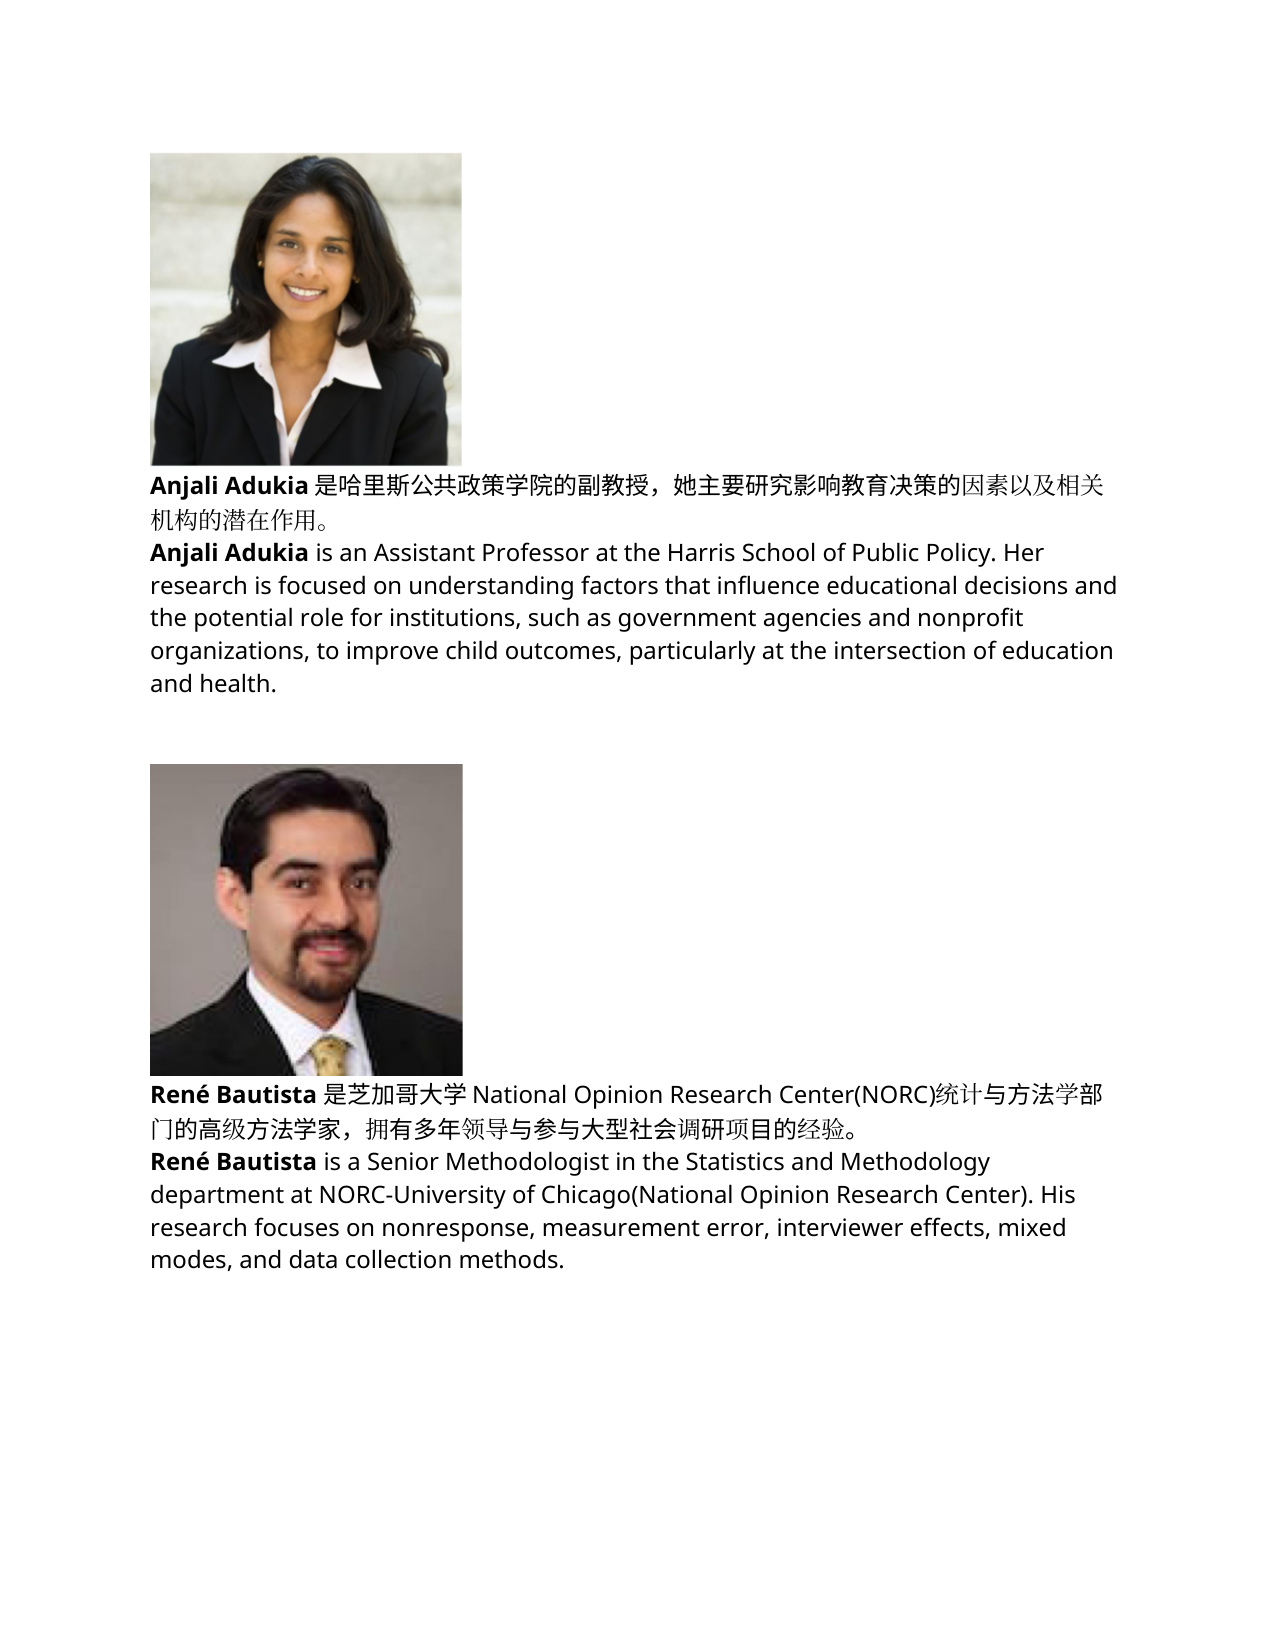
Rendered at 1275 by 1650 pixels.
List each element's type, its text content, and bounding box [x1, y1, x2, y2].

text Anjali Adukia is an Assistant Professor at the Harris School of Public Policy. Her research is focused on understanding factors that influence educational decisions and the potential role for institutions, such as government agencies and nonprofit organizations, to improve child outcomes, particularly at the intersection of education and health. [150, 536, 1125, 699]
picture [150, 150, 463, 467]
text René Bautista is a Senior Methodologist in the Statistics and Methodology department at NORC-University of Chicago(National Opinion Research Center). His research focuses on nonresponse, measurement error, interviewer effects, mixed modes, and data collection methods. [565, 1145, 1125, 1276]
picture [150, 764, 463, 1076]
text René Bautista 是芝加哥大学National Opinion Research Center(NORC)统计与方法学部门的高级方法学家，拥有多年领导与参与大型社会调研项目的经验。 [472, 1076, 1125, 1145]
text Anjali Adukia是哈里斯公共政策学院的副教授，她主要研究影响教育决策的因素以及相关机构的潜在作用。 [342, 467, 1125, 536]
